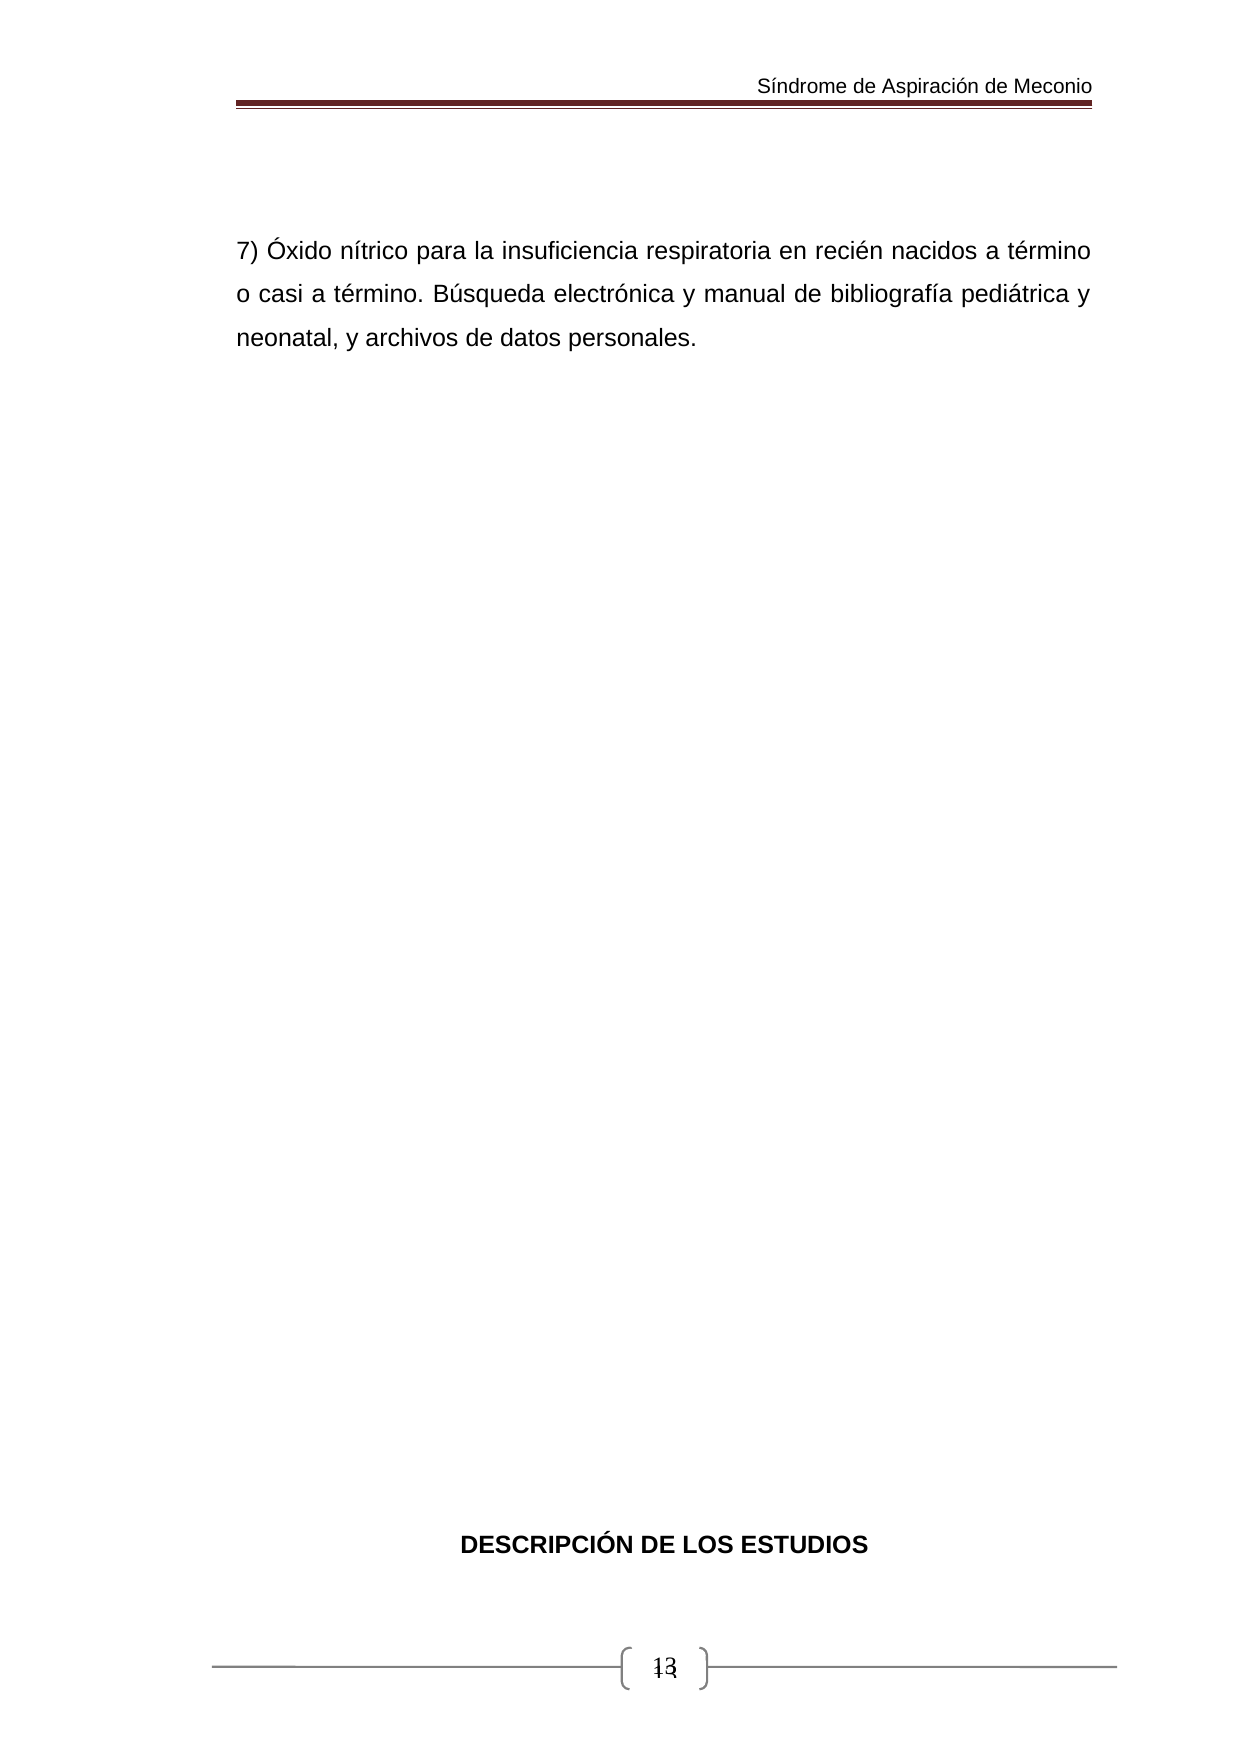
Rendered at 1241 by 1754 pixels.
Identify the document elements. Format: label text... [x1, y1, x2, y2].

text 7) Óxido nítrico para la insuficiencia respiratoria en recién nacidos a término o casi a término. Búsqueda electrónica y manual de bibliografía pediátrica y neonatal, y archivos de datos personales. [236, 236, 1092, 351]
text DESCRIPCIÓN DE LOS ESTUDIOS [236, 1530, 1092, 1559]
